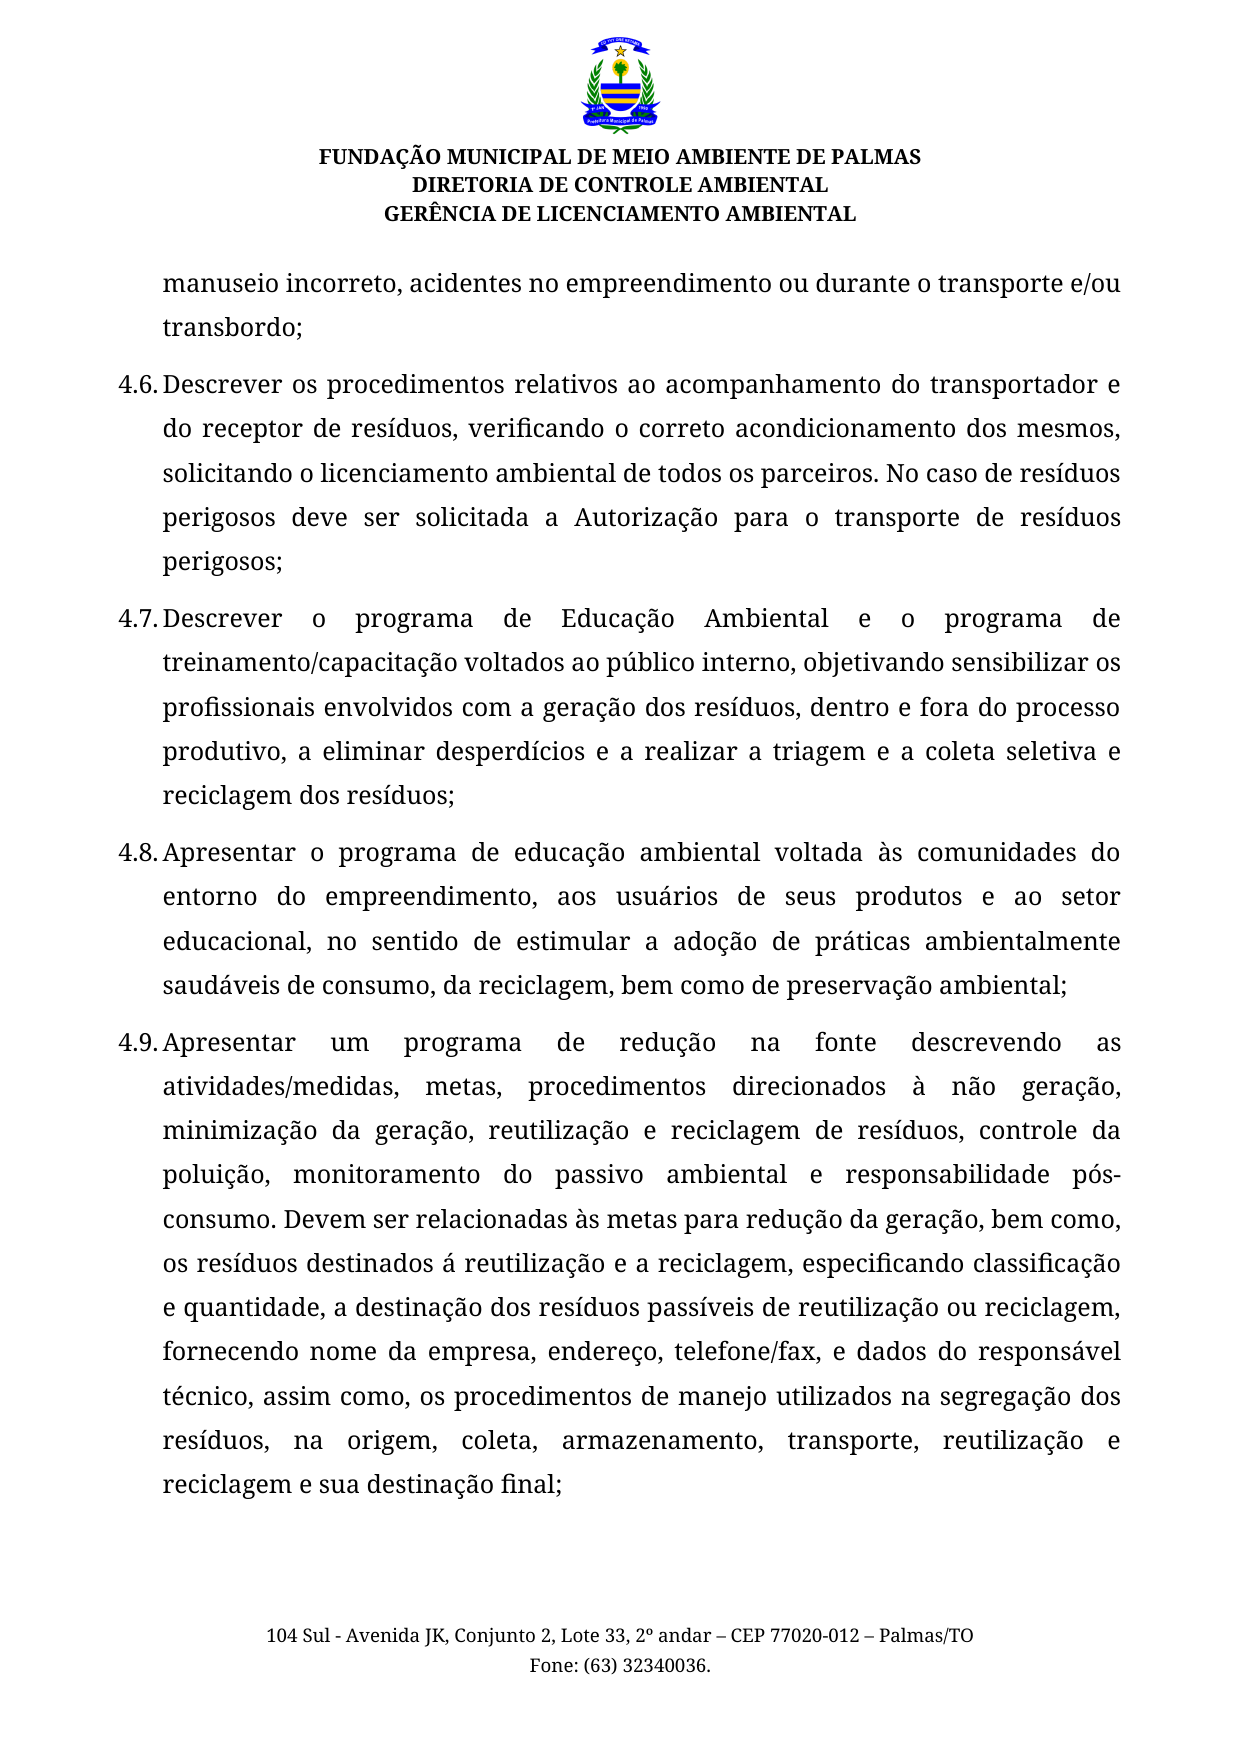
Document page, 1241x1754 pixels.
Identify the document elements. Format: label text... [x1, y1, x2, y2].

list Apresentar o programa de educação ambiental voltada às comunidades do entorno do empreendimento, aos usuários de seus produtos e ao setor educacional, no sentido de estimular a adoção de práticas ambientalmente saudáveis de consumo, da reciclagem, bem como de preservação ambiental; [118, 834, 1122, 1001]
picture [564, 29, 677, 142]
list Apresentar um programa de redução na fonte descrevendo as atividades/medidas, metas, procedimentos direcionados à não geração, minimização da geração, reutilização e reciclagem de resíduos, controle da poluição, monitoramento do passivo ambiental e responsabilidade pós-consumo. Devem ser relacionadas às metas para redução da geração, bem como, os resíduos destinados á reutilização e a reciclagem, especificando classificação e quantidade, a destinação dos resíduos passíveis de reutilização ou reciclagem, fornecendo nome da empresa, endereço, telefone/fax, e dados do responsável técnico, assim como, os procedimentos de manejo utilizados na segregação dos resíduos, na origem, coleta, armazenamento, transporte, reutilização e reciclagem e sua destinação final; [118, 1024, 1122, 1501]
list Descrever os procedimentos relativos ao acompanhamento do transportador e do receptor de resíduos, verificando o correto acondicionamento dos mesmos, solicitando o licenciamento ambiental de todos os parceiros. No caso de resíduos perigosos deve ser solicitada a Autorização para o transporte de resíduos perigosos; [118, 367, 1122, 578]
list Descrever o programa de Educação Ambiental e o programa de treinamento/capacitação voltados ao público interno, objetivando sensibilizar os profissionais envolvidos com a geração dos resíduos, dentro e fora do processo produtivo, a eliminar desperdícios e a realizar a triagem e a coleta seletiva e reciclagem dos resíduos; [118, 601, 1122, 812]
